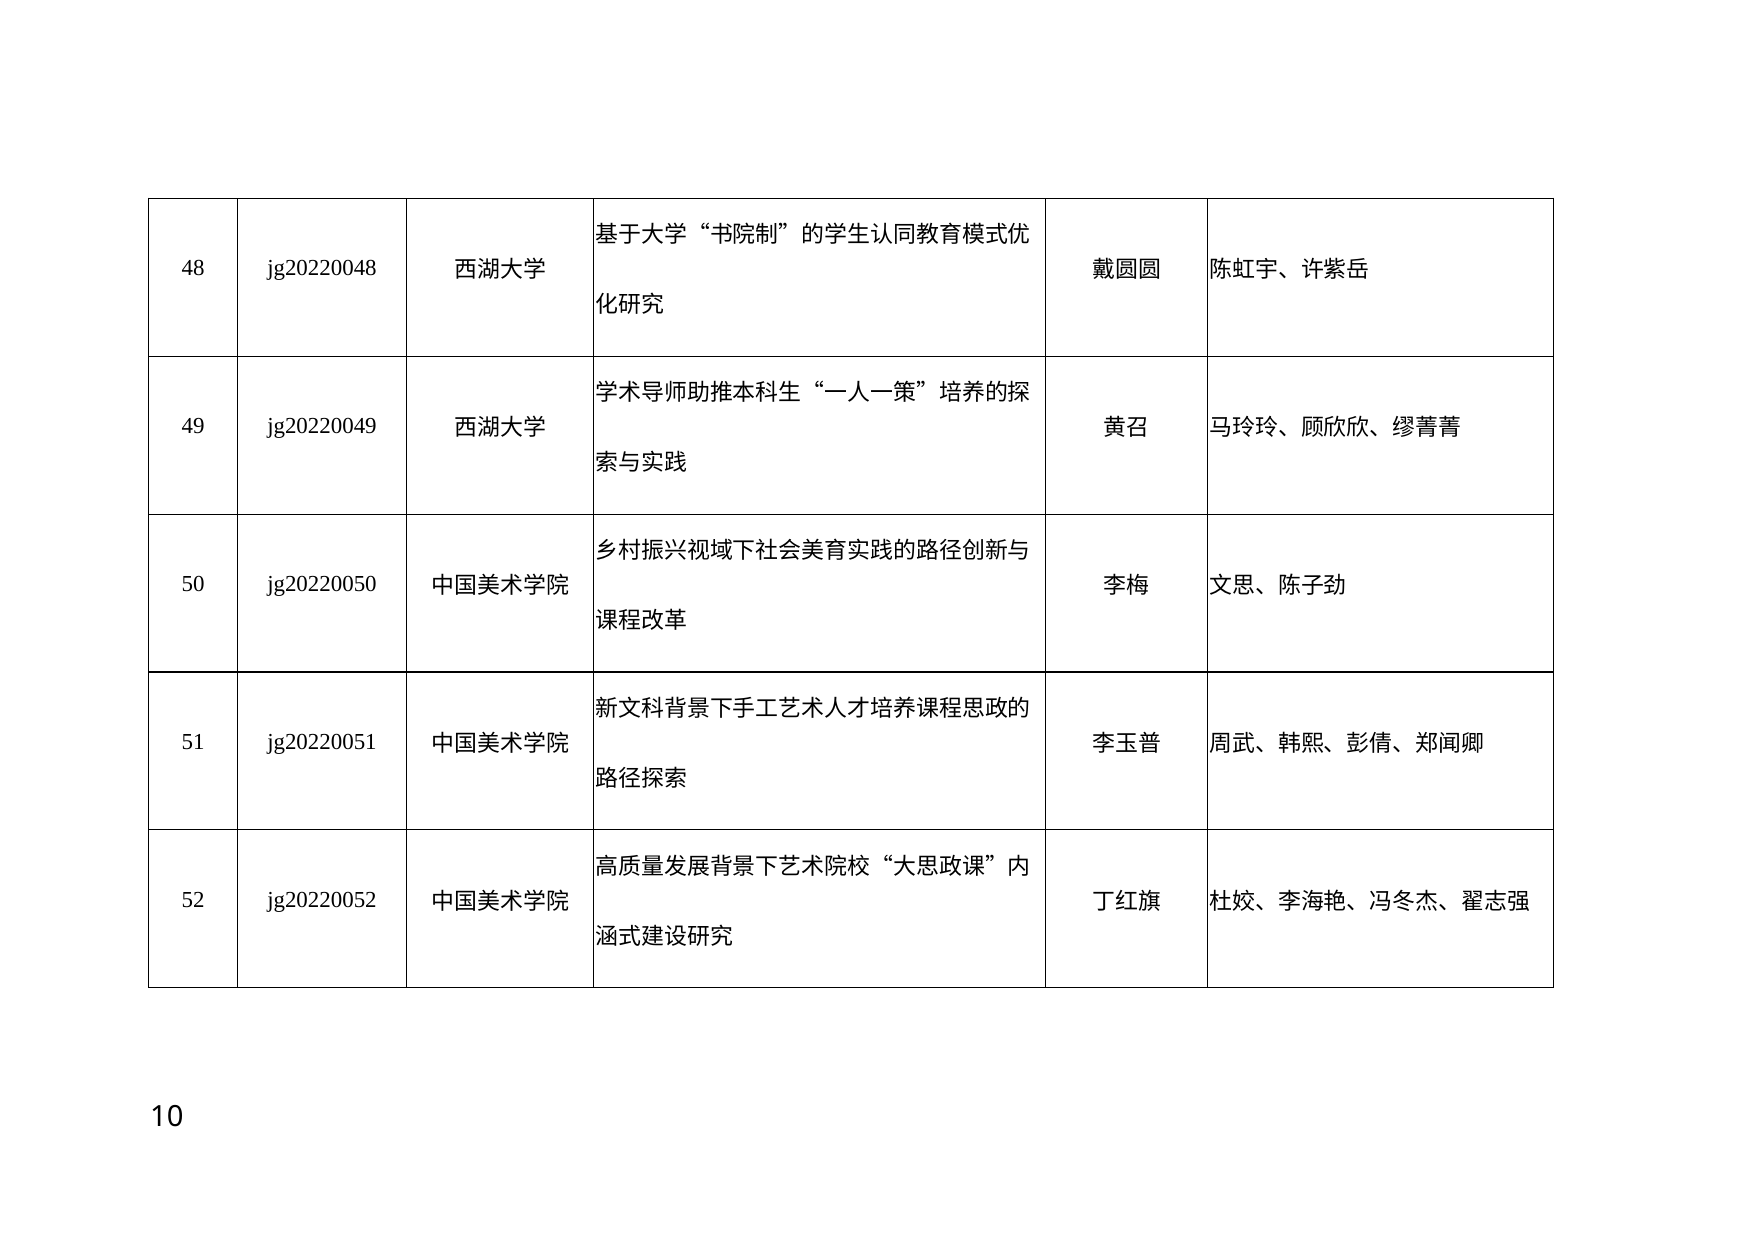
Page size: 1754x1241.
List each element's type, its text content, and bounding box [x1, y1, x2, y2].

table_cell 中国美术学院 [407, 515, 593, 671]
table_cell 西湖大学 [407, 199, 593, 356]
table_cell 文思、陈子劲 [1208, 515, 1553, 671]
table_cell 乡村振兴视域下社会美育实践的路径创新与课程改革 [594, 515, 1045, 671]
table_cell jg20220051 [238, 673, 406, 829]
table_cell 基于大学“书院制”的学生认同教育模式优化研究 [594, 199, 1045, 356]
table_cell 52 [149, 830, 237, 987]
table_cell jg20220050 [238, 515, 406, 671]
table_cell jg20220048 [238, 199, 406, 356]
table_cell 新文科背景下手工艺术人才培养课程思政的路径探索 [594, 673, 1045, 829]
table_cell 西湖大学 [407, 357, 593, 513]
table_cell 黄召 [1046, 357, 1207, 513]
table_cell 高质量发展背景下艺术院校“大思政课”内涵式建设研究 [594, 830, 1045, 987]
table_cell 49 [149, 357, 237, 513]
table_cell 周武、韩熙、彭倩、郑闻卿 [1208, 673, 1553, 829]
table_cell 48 [149, 199, 237, 356]
table_cell 中国美术学院 [407, 673, 593, 829]
table_cell 丁红旗 [1046, 830, 1207, 987]
table_cell jg20220049 [238, 357, 406, 513]
table_cell jg20220052 [238, 830, 406, 987]
table_cell 51 [149, 673, 237, 829]
table_cell 陈虹宇、许紫岳 [1208, 199, 1553, 356]
table_cell 李玉普 [1046, 673, 1207, 829]
table_cell 李梅 [1046, 515, 1207, 671]
table_cell 中国美术学院 [407, 830, 593, 987]
table_cell 50 [149, 515, 237, 671]
table_cell 杜姣、李海艳、冯冬杰、翟志强 [1208, 830, 1553, 987]
table_cell 学术导师助推本科生“一人一策”培养的探索与实践 [594, 357, 1045, 513]
table_cell 戴圆圆 [1046, 199, 1207, 356]
table_cell 马玲玲、顾欣欣、缪菁菁 [1208, 357, 1553, 513]
